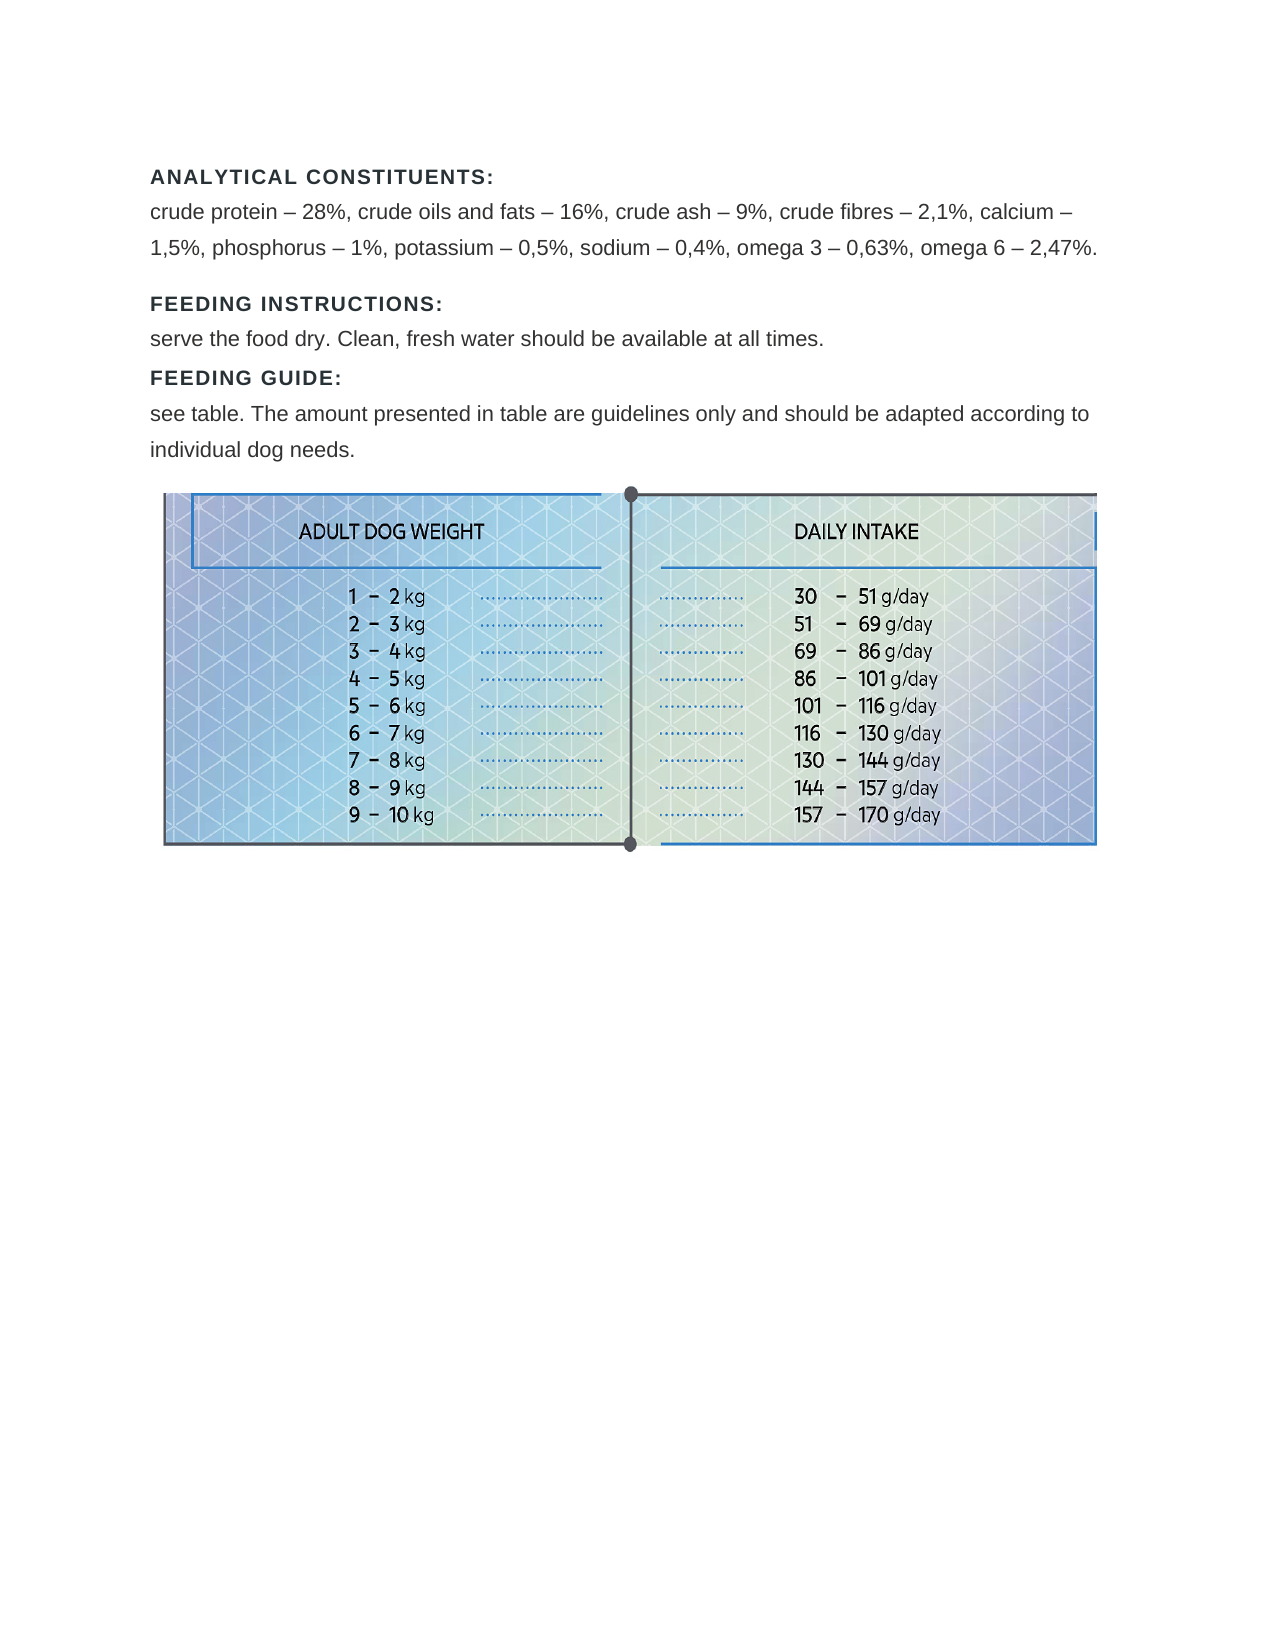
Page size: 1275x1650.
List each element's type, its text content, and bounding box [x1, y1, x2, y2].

picture [150, 478, 1108, 863]
text see table. The amount presented in table are guidelines only and should be adapted according to individual dog needs. [150, 390, 1125, 462]
text crude protein – 28%, crude oils and fats – 16%, crude ash – 9%, crude fibres – 2,1%, calcium – 1,5%, phosphorus – 1%, potassium – 0,5%, sodium – 0,4%, omega 3 – 0,63%, omega 6 – 2,47%. [150, 188, 1125, 260]
text ANALYTICAL CONSTITUENTS: [150, 150, 1125, 188]
text FEEDING INSTRUCTIONS: [150, 277, 1125, 315]
text serve the food dry. Clean, fresh water should be available at all times. [150, 315, 1125, 351]
text FEEDING GUIDE: [150, 351, 1125, 390]
